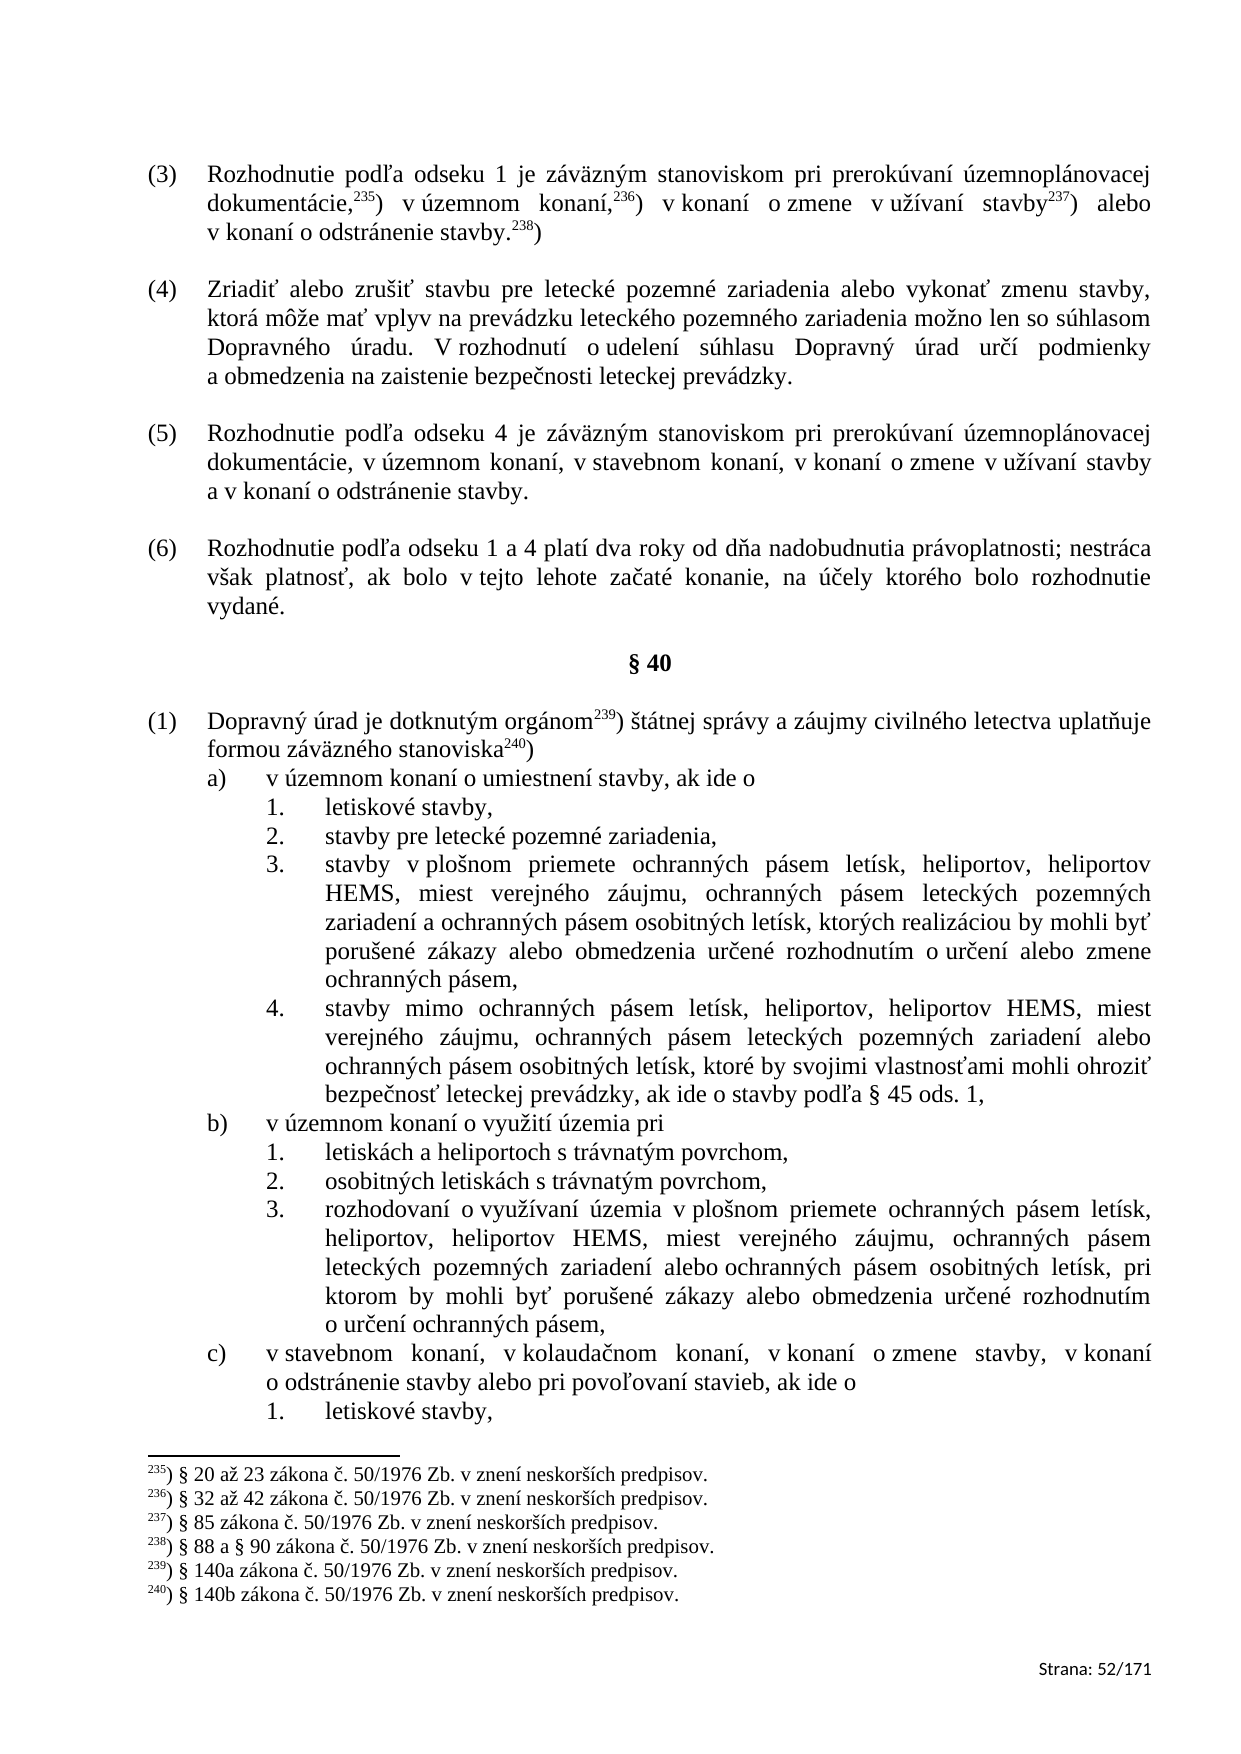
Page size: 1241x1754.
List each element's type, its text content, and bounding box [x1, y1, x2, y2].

list stavby mimo ochranných pásem letísk, heliportov, heliportov HEMS, miest verejného záujmu, ochranných pásem leteckých pozemných zariadení alebo ochranných pásem osobitných letísk, ktoré by svojimi vlastnosťami mohli ohroziť bezpečnosť leteckej prevádzky, ak ide o stavby podľa § 45 ods. 1, [266, 993, 1152, 1108]
list v stavebnom konaní, v kolaudačnom konaní, v konaní o zmene stavby, v konaní o odstránenie stavby alebo pri povoľovaní stavieb, ak ide o [207, 1338, 1152, 1396]
list osobitných letiskách s trávnatým povrchom, [266, 1166, 1152, 1194]
list v územnom konaní o využití územia pri [207, 1108, 1152, 1137]
list letiskách a heliportoch s trávnatým povrchom, [266, 1137, 1152, 1166]
text § 40 [148, 648, 1152, 677]
list Dopravný úrad je dotknutým orgánom) štátnej správy a záujmy civilného letectva uplatňuje formou záväzného stanoviska) [148, 706, 1152, 763]
list Zriadiť alebo zrušiť stavbu pre letecké pozemné zariadenia alebo vykonať zmenu stavby, ktorá môže mať vplyv na prevádzku leteckého pozemného zariadenia možno len so súhlasom Dopravného úradu. V rozhodnutí o udelení súhlasu Dopravný úrad určí podmienky a obmedzenia na zaistenie bezpečnosti leteckej prevádzky. [148, 274, 1152, 389]
list Rozhodnutie podľa odseku 1 a 4 platí dva roky od dňa nadobudnutia právoplatnosti; nestráca však platnosť, ak bolo v tejto lehote začaté konanie, na účely ktorého bolo rozhodnutie vydané. [148, 533, 1152, 619]
list v územnom konaní o umiestnení stavby, ak ide o [207, 763, 1152, 792]
list Rozhodnutie podľa odseku 1 je záväzným stanoviskom pri prerokúvaní územnoplánovacej dokumentácie,) v územnom konaní,) v konaní o zmene v užívaní stavby) alebo v konaní o odstránenie stavby.) [148, 159, 1152, 246]
list Rozhodnutie podľa odseku 4 je záväzným stanoviskom pri prerokúvaní územnoplánovacej dokumentácie, v územnom konaní, v stavebnom konaní, v konaní o zmene v užívaní stavby a v konaní o odstránenie stavby. [148, 418, 1152, 504]
list stavby v plošnom priemete ochranných pásem letísk, heliportov, heliportov HEMS, miest verejného záujmu, ochranných pásem leteckých pozemných zariadení a ochranných pásem osobitných letísk, ktorých realizáciou by mohli byť porušené zákazy alebo obmedzenia určené rozhodnutím o určení alebo zmene ochranných pásem, [266, 849, 1152, 993]
list letiskové stavby, [266, 1396, 1152, 1424]
list stavby pre letecké pozemné zariadenia, [266, 821, 1152, 849]
list letiskové stavby, [266, 792, 1152, 821]
list rozhodovaní o využívaní územia v plošnom priemete ochranných pásem letísk, heliportov, heliportov HEMS, miest verejného záujmu, ochranných pásem leteckých pozemných zariadení alebo ochranných pásem osobitných letísk, pri ktorom by mohli byť porušené zákazy alebo obmedzenia určené rozhodnutím o určení ochranných pásem, [266, 1194, 1152, 1338]
